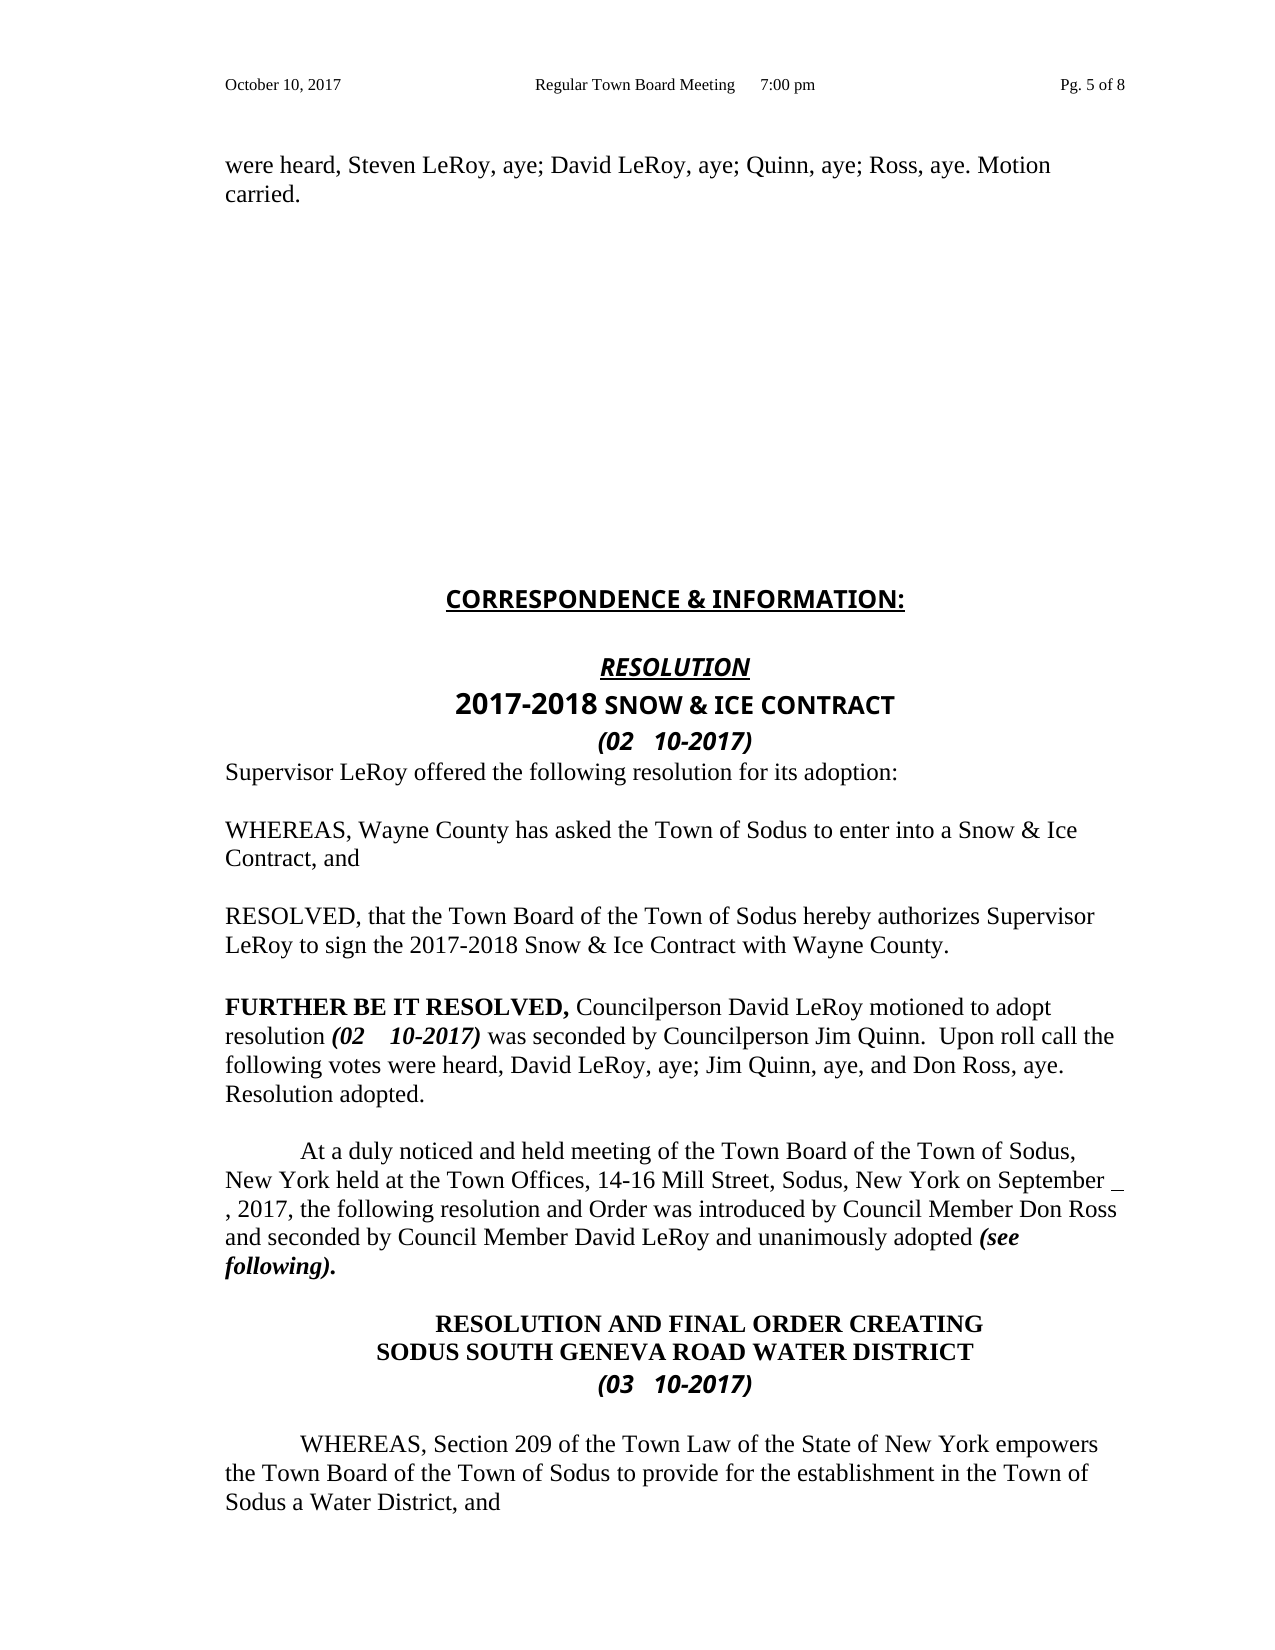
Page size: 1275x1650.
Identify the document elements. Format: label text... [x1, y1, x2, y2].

text RESOLUTION AND FINAL ORDER CREATING [225, 1309, 1125, 1337]
text RESOLUTION [225, 649, 1125, 683]
text RESOLVED, that the Town Board of the Town of Sodus hereby authorizes Supervisor LeRoy to sign the 2017-2018 Snow & Ice Contract with Wayne County. [225, 901, 1125, 958]
text WHEREAS, Wayne County has asked the Town of Sodus to enter into a Snow & Ice Contract, and [225, 815, 1125, 872]
text Supervisor LeRoy offered the following resolution for its adoption: [225, 757, 1125, 786]
text SODUS SOUTH GENEVA ROAD WATER DISTRICT [225, 1337, 1125, 1366]
text At a duly noticed and held meeting of the Town Board of the Town of Sodus, New York held at the Town Offices, 14-16 Mill Street, Sodus, New York on September , 2017, the following resolution and Order was introduced by Council Member Don Ross and seconded by Council Member David LeRoy and unanimously adopted (see following). [225, 1136, 1125, 1280]
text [225, 150, 1125, 207]
text 2017-2018 SNOW & ICE CONTRACT [225, 683, 1125, 723]
text (02 10-2017) [225, 723, 1125, 757]
text WHEREAS, Section 209 of the Town Law of the State of New York empowers the Town Board of the Town of Sodus to provide for the establishment in the Town of Sodus a Water District, and [225, 1429, 1125, 1515]
text FURTHER BE IT RESOLVED, Councilperson David LeRoy motioned to adopt resolution (02 10-2017) was seconded by Councilperson Jim Quinn. Upon roll call the following votes were heard, David LeRoy, aye; Jim Quinn, aye, and Don Ross, aye. Resolution adopted. [225, 992, 1125, 1107]
text (03 10-2017) [225, 1366, 1125, 1400]
text CORRESPONDENCE & INFORMATION: [225, 581, 1125, 615]
